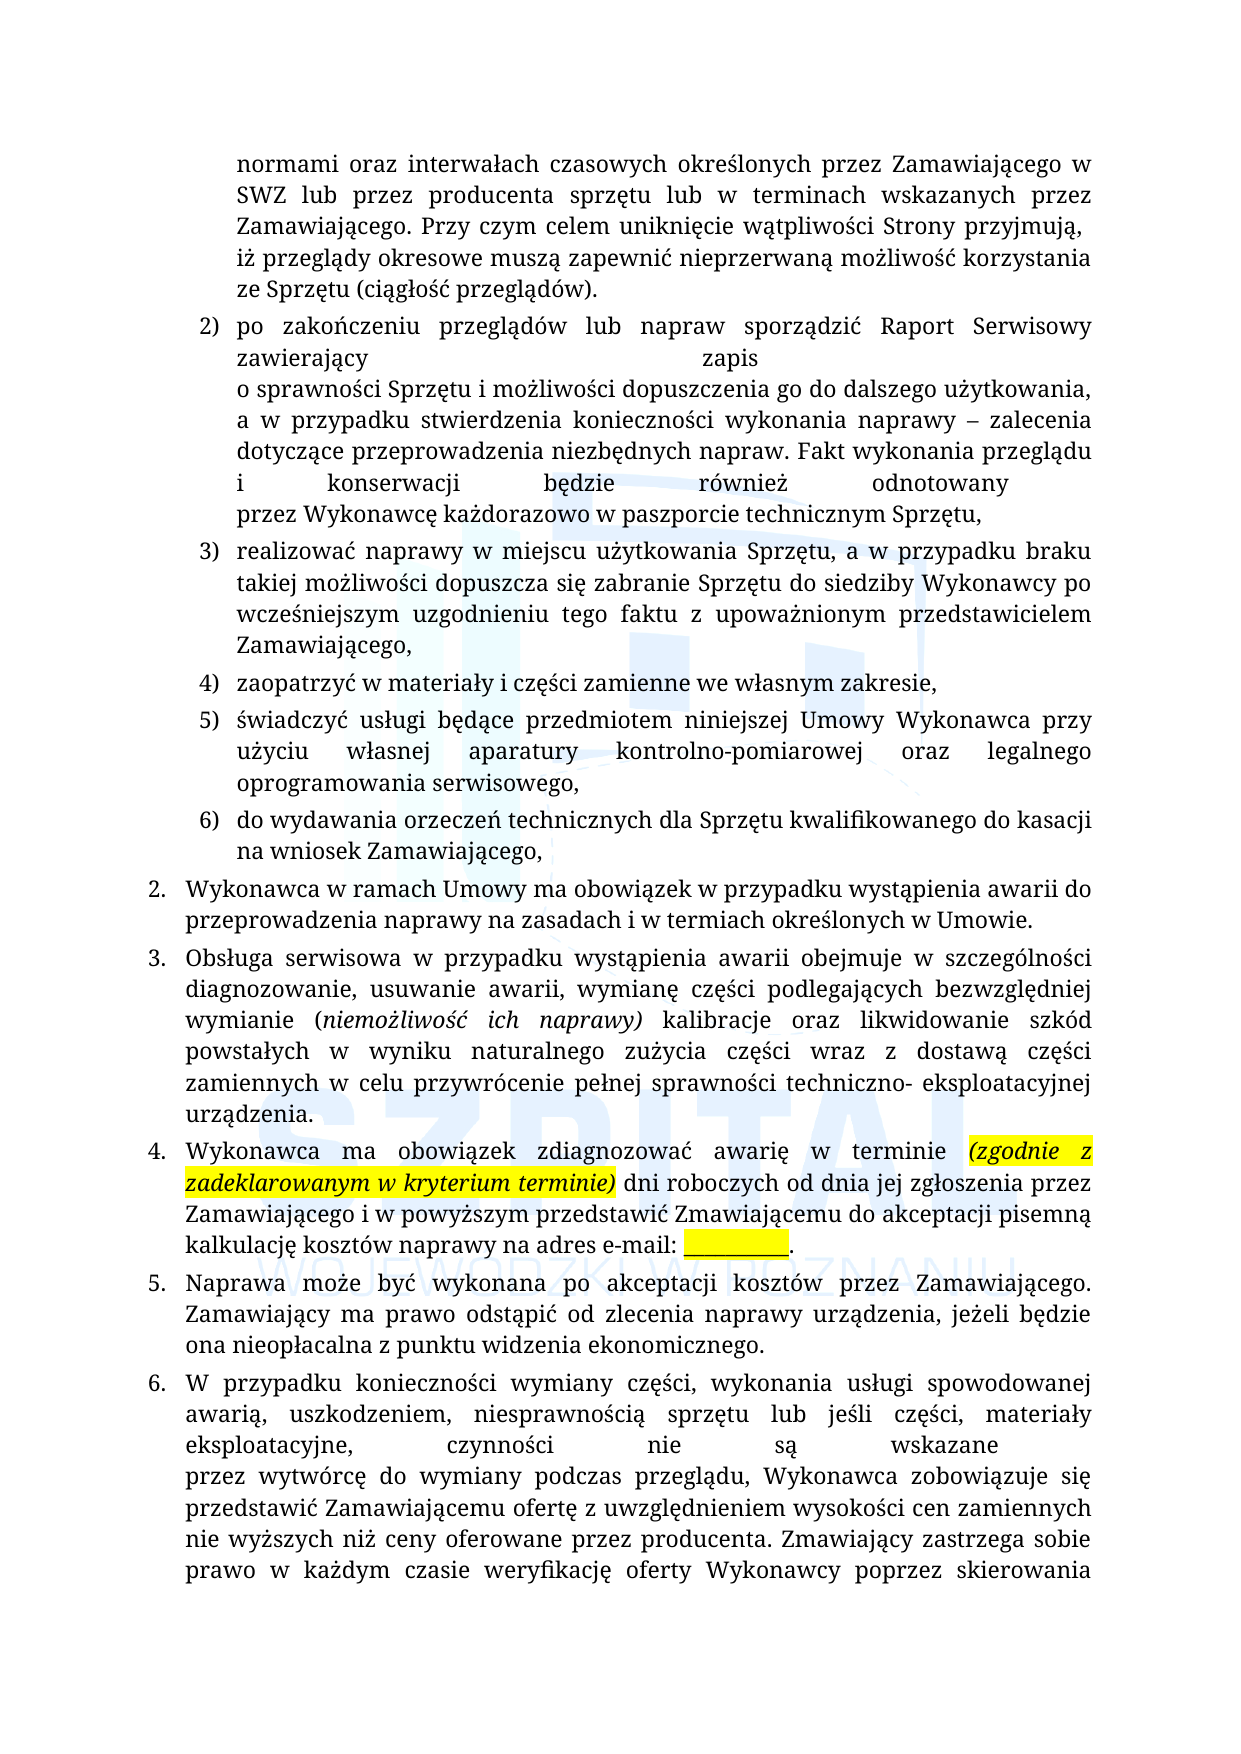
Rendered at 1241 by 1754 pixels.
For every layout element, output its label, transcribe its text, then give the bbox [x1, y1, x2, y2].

list Naprawa może być wykonana po akceptacji kosztów przez Zamawiającego. Zamawiający ma prawo odstąpić od zlecenia naprawy urządzenia, jeżeli będzie ona nieopłacalna z punktu widzenia ekonomicznego. [148, 1266, 1092, 1360]
list do wydawania orzeczeń technicznych dla Sprzętu kwalifikowanego do kasacji na wniosek Zamawiającego, [199, 804, 1092, 866]
list zaopatrzyć w materiały i części zamienne we własnym zakresie, [199, 666, 1092, 698]
list Wykonawca w ramach Umowy ma obowiązek w przypadku wystąpienia awarii do przeprowadzenia naprawy na zasadach i w termiach określonych w Umowie. [148, 873, 1092, 935]
list świadczyć usługi będące przedmiotem niniejszej Umowy Wykonawca przy użyciu własnej aparatury kontrolno-pomiarowej oraz legalnego oprogramowania serwisowego, [199, 704, 1092, 798]
list Obsługa serwisowa w przypadku wystąpienia awarii obejmuje w szczególności diagnozowanie, usuwanie awarii, wymianę części podlegających bezwzględniej wymianie (niemożliwość ich naprawy) kalibracje oraz likwidowanie szkód powstałych w wyniku naturalnego zużycia części wraz z dostawą części zamiennych w celu przywrócenie pełnej sprawności techniczno- eksploatacyjnej urządzenia. [148, 941, 1092, 1129]
list realizować naprawy w miejscu użytkowania Sprzętu, a w przypadku braku takiej możliwości dopuszcza się zabranie Sprzętu do siedziby Wykonawcy po wcześniejszym uzgodnieniu tego faktu z upoważnionym przedstawicielem Zamawiającego, [199, 535, 1092, 660]
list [148, 1366, 1092, 1585]
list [199, 148, 1092, 304]
list po zakończeniu przeglądów lub napraw sporządzić Raport Serwisowy zawierający zapis o sprawności Sprzętu i możliwości dopuszczenia go do dalszego użytkowania, a w przypadku stwierdzenia konieczności wykonania naprawy – zalecenia dotyczące przeprowadzenia niezbędnych napraw. Fakt wykonania przeglądu i konserwacji będzie również odnotowany przez Wykonawcę każdorazowo w paszporcie technicznym Sprzętu, [199, 310, 1092, 529]
list Wykonawca ma obowiązek zdiagnozować awarię w terminie (zgodnie z zadeklarowanym w kryterium terminie) dni roboczych od dnia jej zgłoszenia przez Zamawiającego i w powyższym przedstawić Zmawiającemu do akceptacji pisemną kalkulację kosztów naprawy na adres e-mail: __________. [148, 1135, 1092, 1260]
